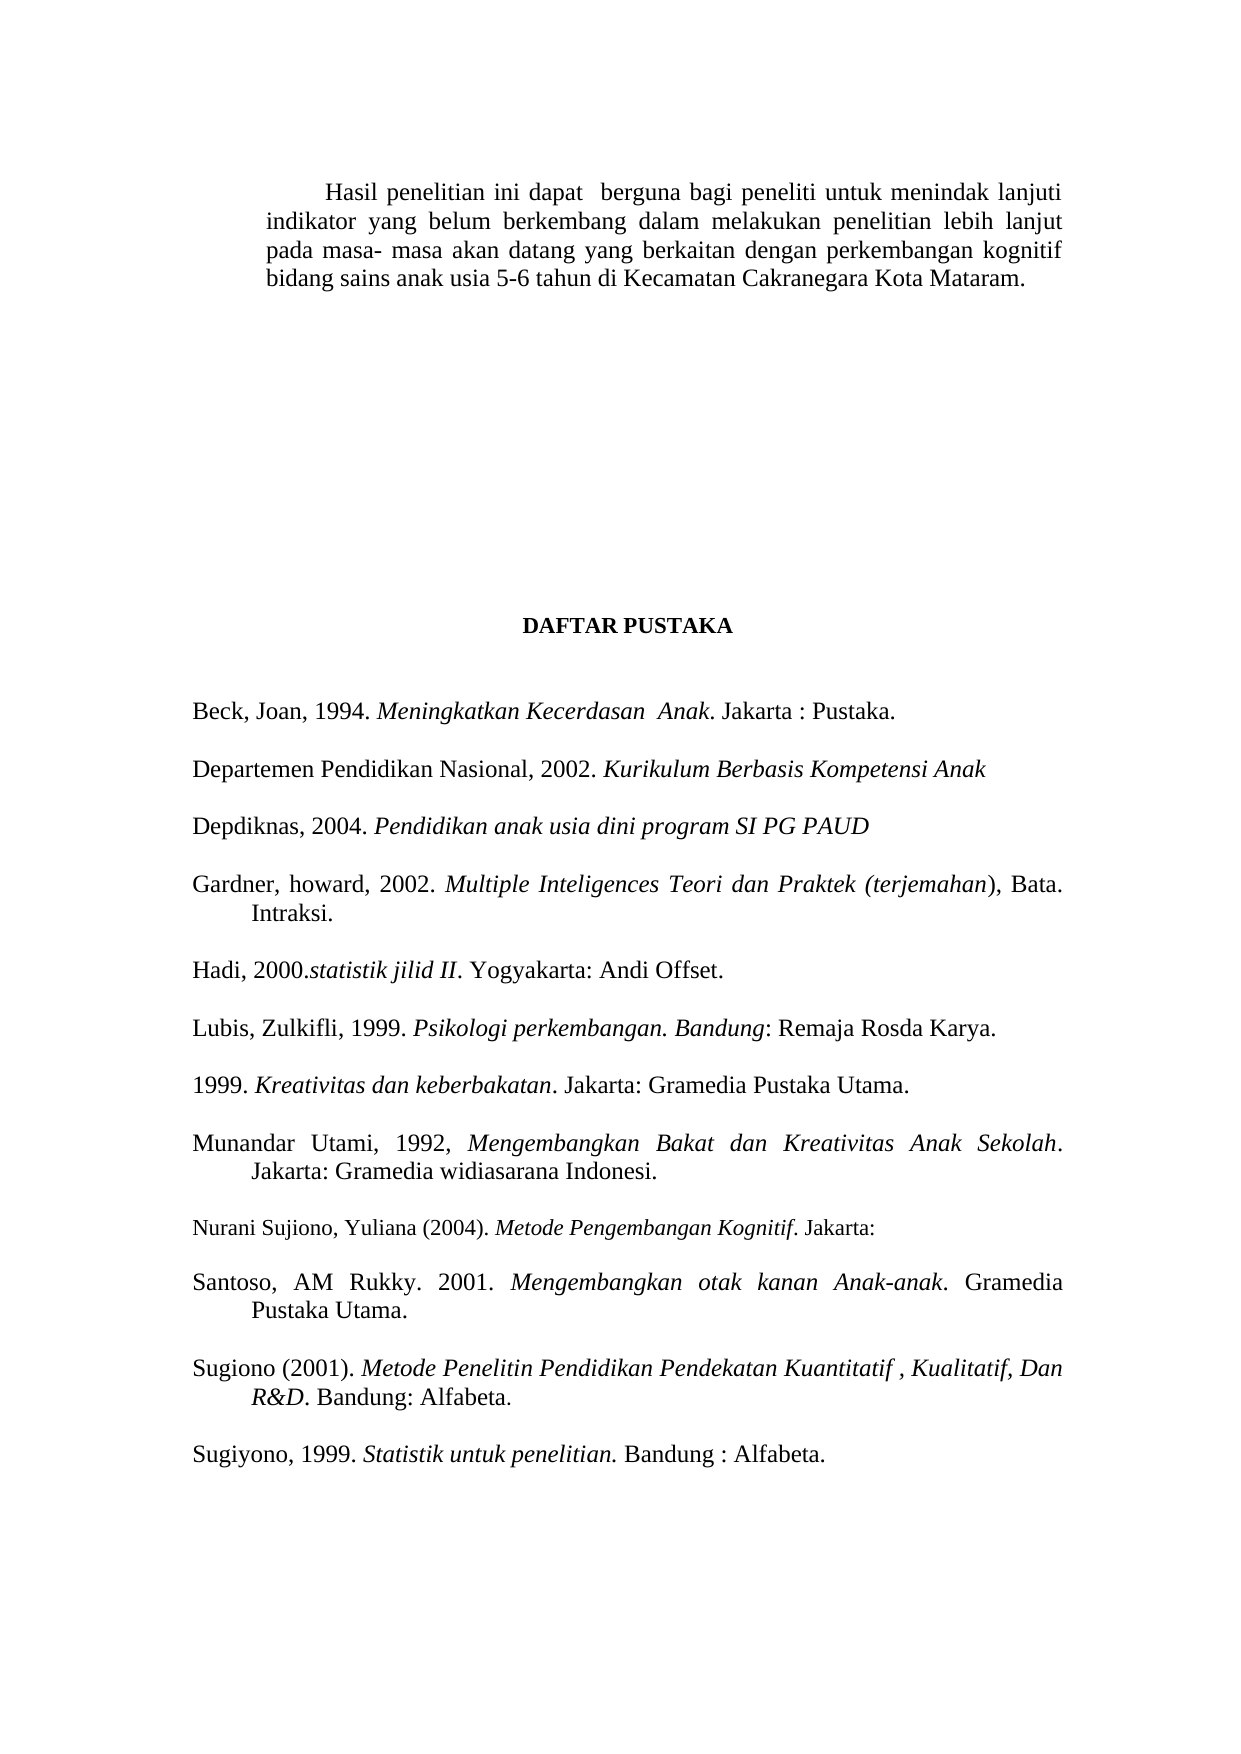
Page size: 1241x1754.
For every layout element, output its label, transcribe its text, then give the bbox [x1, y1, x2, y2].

text 1999. Kreativitas dan keberbakatan. Jakarta: Gramedia Pustaka Utama. [192, 1070, 1063, 1099]
text Beck, Joan, 1994. Meningkatkan Kecerdasan Anak. Jakarta : Pustaka. [192, 696, 1063, 725]
text Depdiknas, 2004. Pendidikan anak usia dini program SI PG PAUD [192, 811, 1063, 840]
text Sugiono (2001). Metode Penelitin Pendidikan Pendekatan Kuantitatif , Kualitatif, Dan R&D. Bandung: Alfabeta. [192, 1353, 1063, 1411]
text Munandar Utami, 1992, Mengembangkan Bakat dan Kreativitas Anak Sekolah. Jakarta: Gramedia widiasarana Indonesi. [192, 1128, 1063, 1185]
text DAFTAR PUSTAKA [192, 612, 1063, 639]
text Departemen Pendidikan Nasional, 2002. Kurikulum Berbasis Kompetensi Anak [192, 754, 1063, 783]
text Nurani Sujiono, Yuliana (2004). Metode Pengembangan Kognitif. Jakarta: [192, 1214, 1063, 1240]
text Gardner, howard, 2002. Multiple Inteligences Teori dan Praktek (terjemahan), Bata. Intraksi. [192, 869, 1063, 926]
text Santoso, AM Rukky. 2001. Mengembangkan otak kanan Anak-anak. Gramedia Pustaka Utama. [192, 1267, 1063, 1324]
text Lubis, Zulkifli, 1999. Psikologi perkembangan. Bandung: Remaja Rosda Karya. [192, 1013, 1063, 1041]
list Hasil penelitian ini dapat berguna bagi peneliti untuk menindak lanjuti indikator yang belum berkembang dalam melakukan penelitian lebih lanjut pada masa- masa akan datang yang berkaitan dengan perkembangan kognitif bidang sains anak usia 5-6 tahun di Kecamatan Cakranegara Kota Mataram. [266, 177, 1063, 292]
text Sugiyono, 1999. Statistik untuk penelitian. Bandung : Alfabeta. [192, 1439, 1063, 1468]
text Hadi, 2000.statistik jilid II. Yogyakarta: Andi Offset. [192, 955, 1063, 984]
